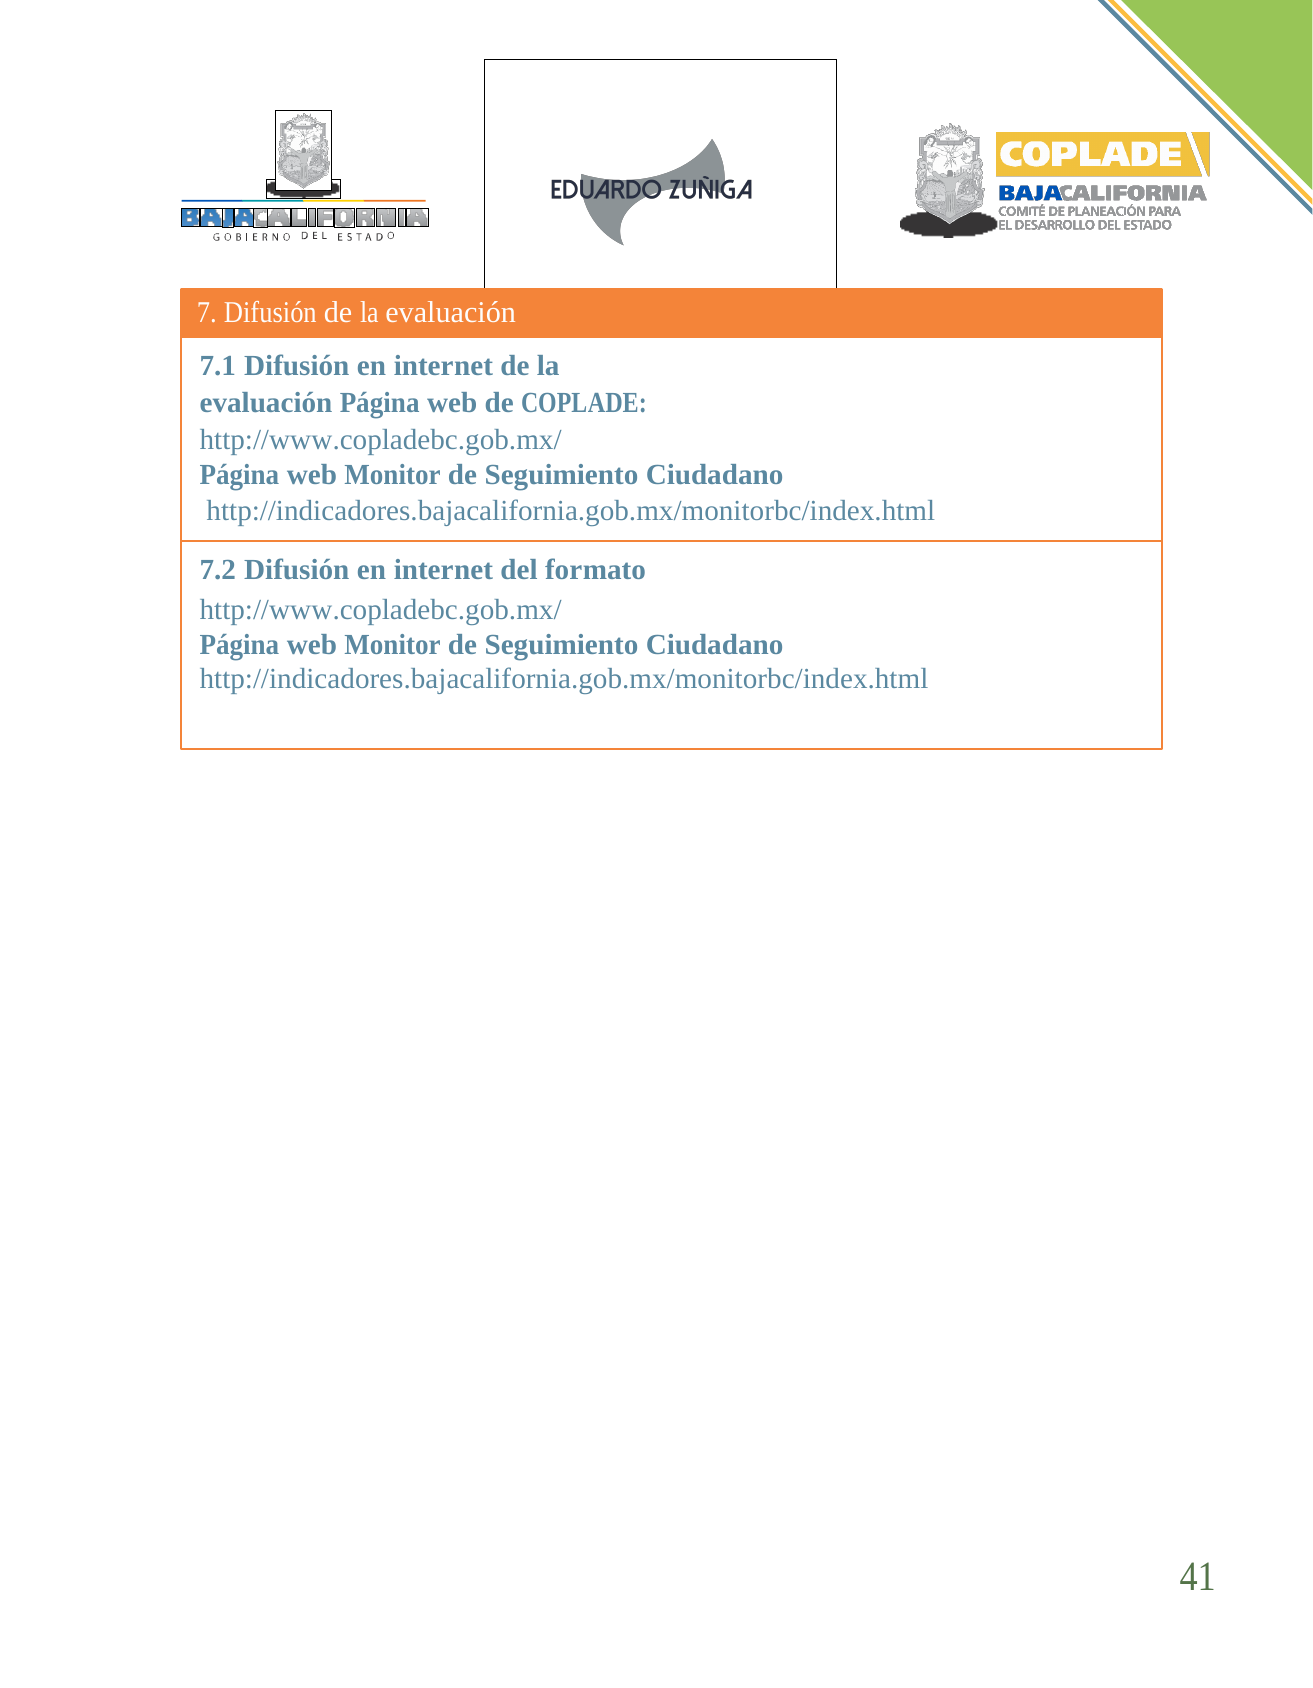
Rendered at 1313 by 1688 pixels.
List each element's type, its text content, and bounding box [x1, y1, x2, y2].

picture [335, 209, 354, 227]
picture [254, 209, 267, 227]
picture [235, 209, 253, 226]
picture [318, 209, 333, 226]
picture [268, 209, 290, 226]
picture [377, 209, 395, 226]
picture [223, 209, 233, 227]
text Página web Monitor de Seguimiento Ciudadano [199, 627, 1312, 661]
picture [407, 209, 428, 226]
picture [276, 111, 331, 190]
text 7. Difusión de la evaluación [197, 294, 1312, 328]
text http://indicadores.bajacalifornia.gob.mx/monitorbc/index.html [206, 493, 1312, 526]
picture [357, 209, 374, 226]
picture [900, 120, 1212, 238]
text Página web Monitor de Seguimiento Ciudadano [199, 459, 1312, 491]
picture [201, 209, 222, 226]
text 7.2 Difusión en internet del formato [199, 552, 1312, 586]
picture [399, 209, 405, 226]
text http://indicadores.bajacalifornia.gob.mx/monitorbc/index.html [199, 662, 1312, 694]
picture [485, 60, 836, 288]
text 41 [185, 1552, 1216, 1599]
picture [292, 209, 306, 226]
picture [182, 209, 199, 226]
picture [267, 180, 340, 198]
picture [309, 209, 315, 226]
text 7.1 Difusión en internet de la evaluación Página web de COPLADE: http://www.copladebc.gob.mx/ [199, 348, 698, 456]
text http://www.copladebc.gob.mx/ [199, 592, 1312, 625]
